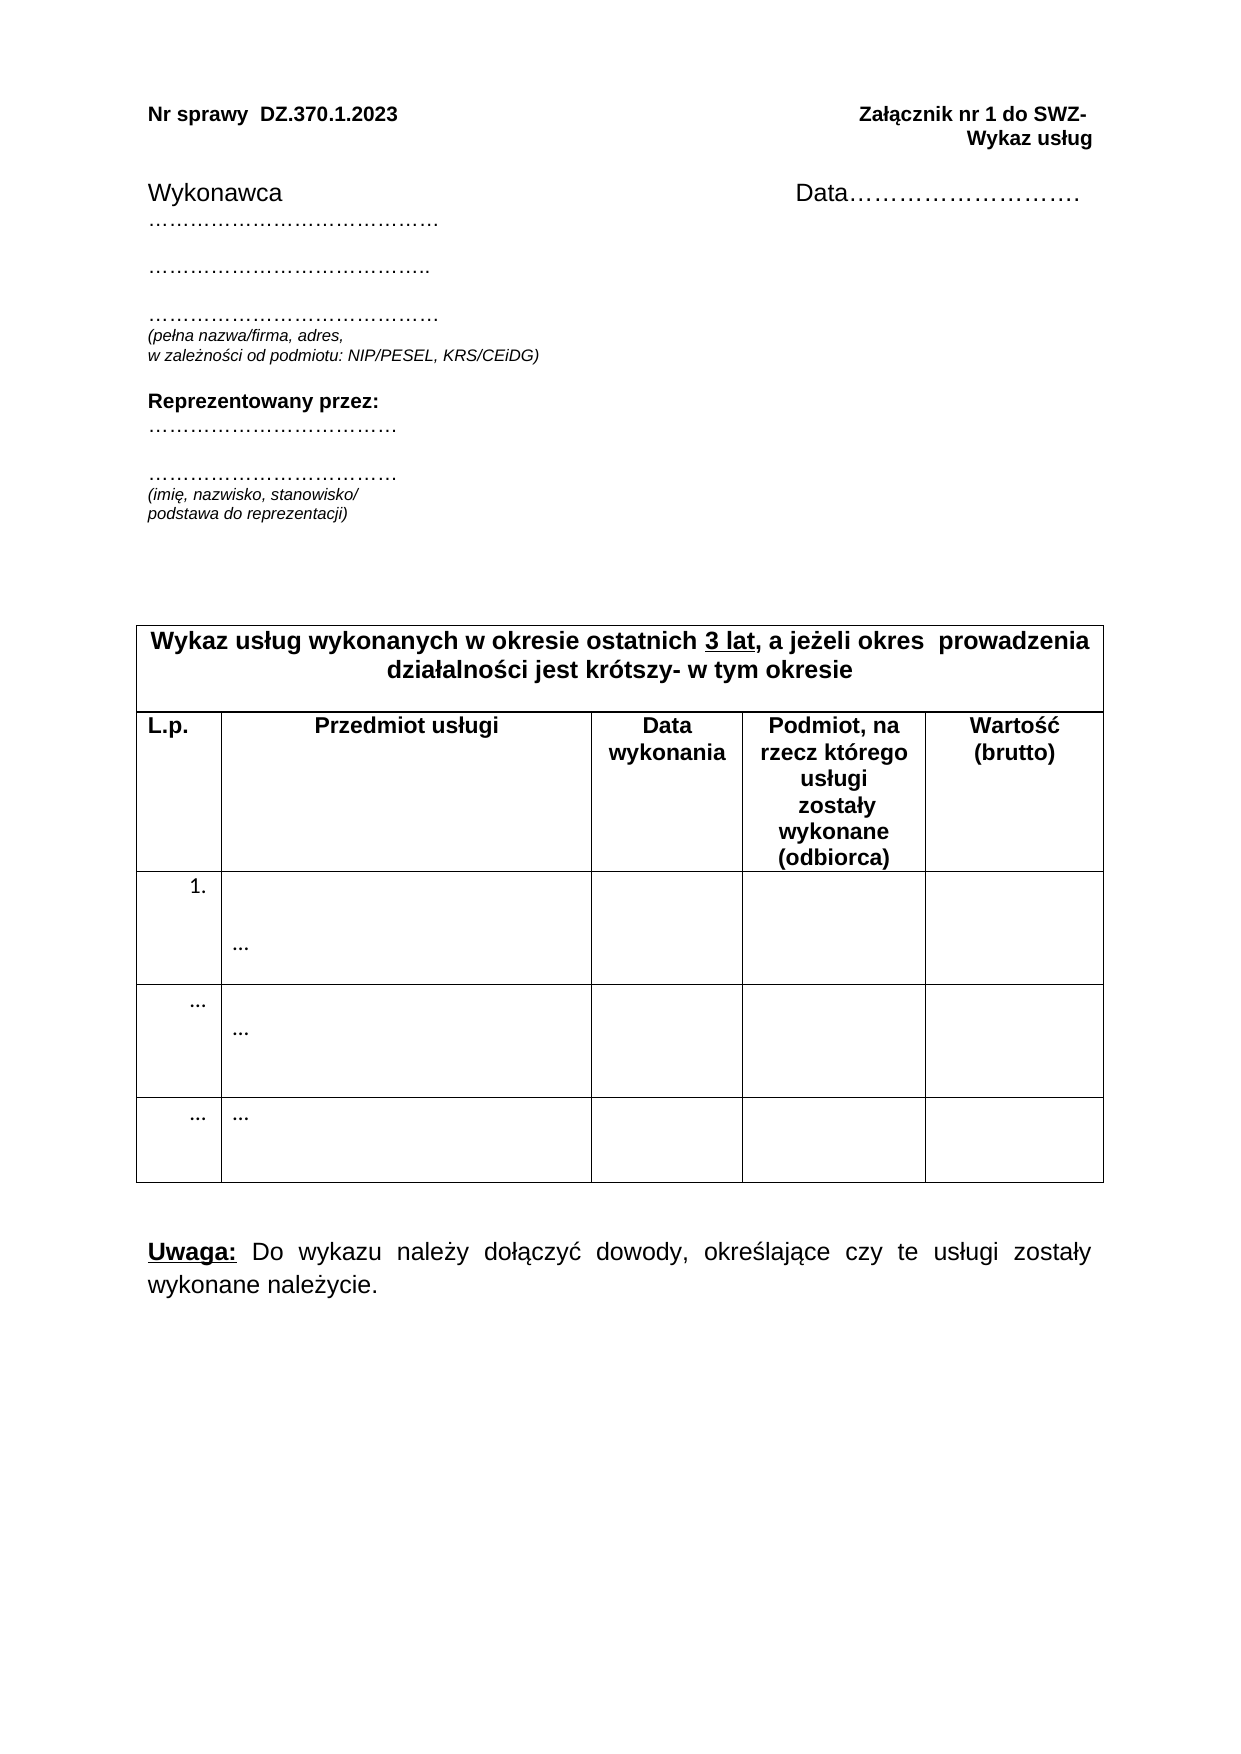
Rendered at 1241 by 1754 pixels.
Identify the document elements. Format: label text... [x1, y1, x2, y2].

table_cell [743, 872, 925, 984]
table_cell Wartość (brutto) [926, 713, 1103, 871]
table_cell … [137, 985, 221, 1097]
table_cell 1. [137, 872, 221, 984]
text (imię, nazwisko, stanowisko/ [148, 484, 1093, 503]
table_cell [926, 1098, 1103, 1182]
table_cell Data wykonania [592, 713, 742, 871]
text ……………………………… [148, 412, 1093, 436]
table_cell … [222, 985, 591, 1097]
text Uwaga: Do wykazu należy dołączyć dowody, określające czy te usługi zostały wykonane należycie. [148, 1237, 1093, 1299]
table_cell … [222, 1098, 591, 1182]
text Wykonawca Data………………………. [148, 178, 1093, 206]
table_cell Podmiot, na rzecz którego usługi zostały wykonane (odbiorca) [743, 713, 925, 871]
table_cell [743, 985, 925, 1097]
table_cell Przedmiot usługi [222, 713, 591, 871]
table_header Wykaz usług wykonanych w okresie ostatnich 3 lat, a jeżeli okres prowadzenia działalności jest krótszy- w tym okresie [137, 626, 1103, 711]
table_cell [592, 1098, 742, 1182]
text w zależności od podmiotu: NIP/PESEL, KRS/CEiDG) [148, 345, 1093, 364]
table_cell [743, 1098, 925, 1182]
text …………………………………… [148, 206, 1093, 230]
text ……………………………… [148, 460, 1093, 484]
text (pełna nazwa/firma, adres, [148, 326, 1093, 345]
table_cell [592, 985, 742, 1097]
text podstawa do reprezentacji) [148, 503, 1093, 523]
table_cell … [137, 1098, 221, 1182]
table_cell L.p. [137, 713, 221, 871]
table_cell [926, 985, 1103, 1097]
table_cell … [222, 872, 591, 984]
table_cell [926, 872, 1103, 984]
text ………………………………….. [148, 254, 1093, 278]
text Reprezentowany przez: [148, 388, 1093, 412]
text …………………………………… [148, 302, 1093, 326]
table_cell [592, 872, 742, 984]
